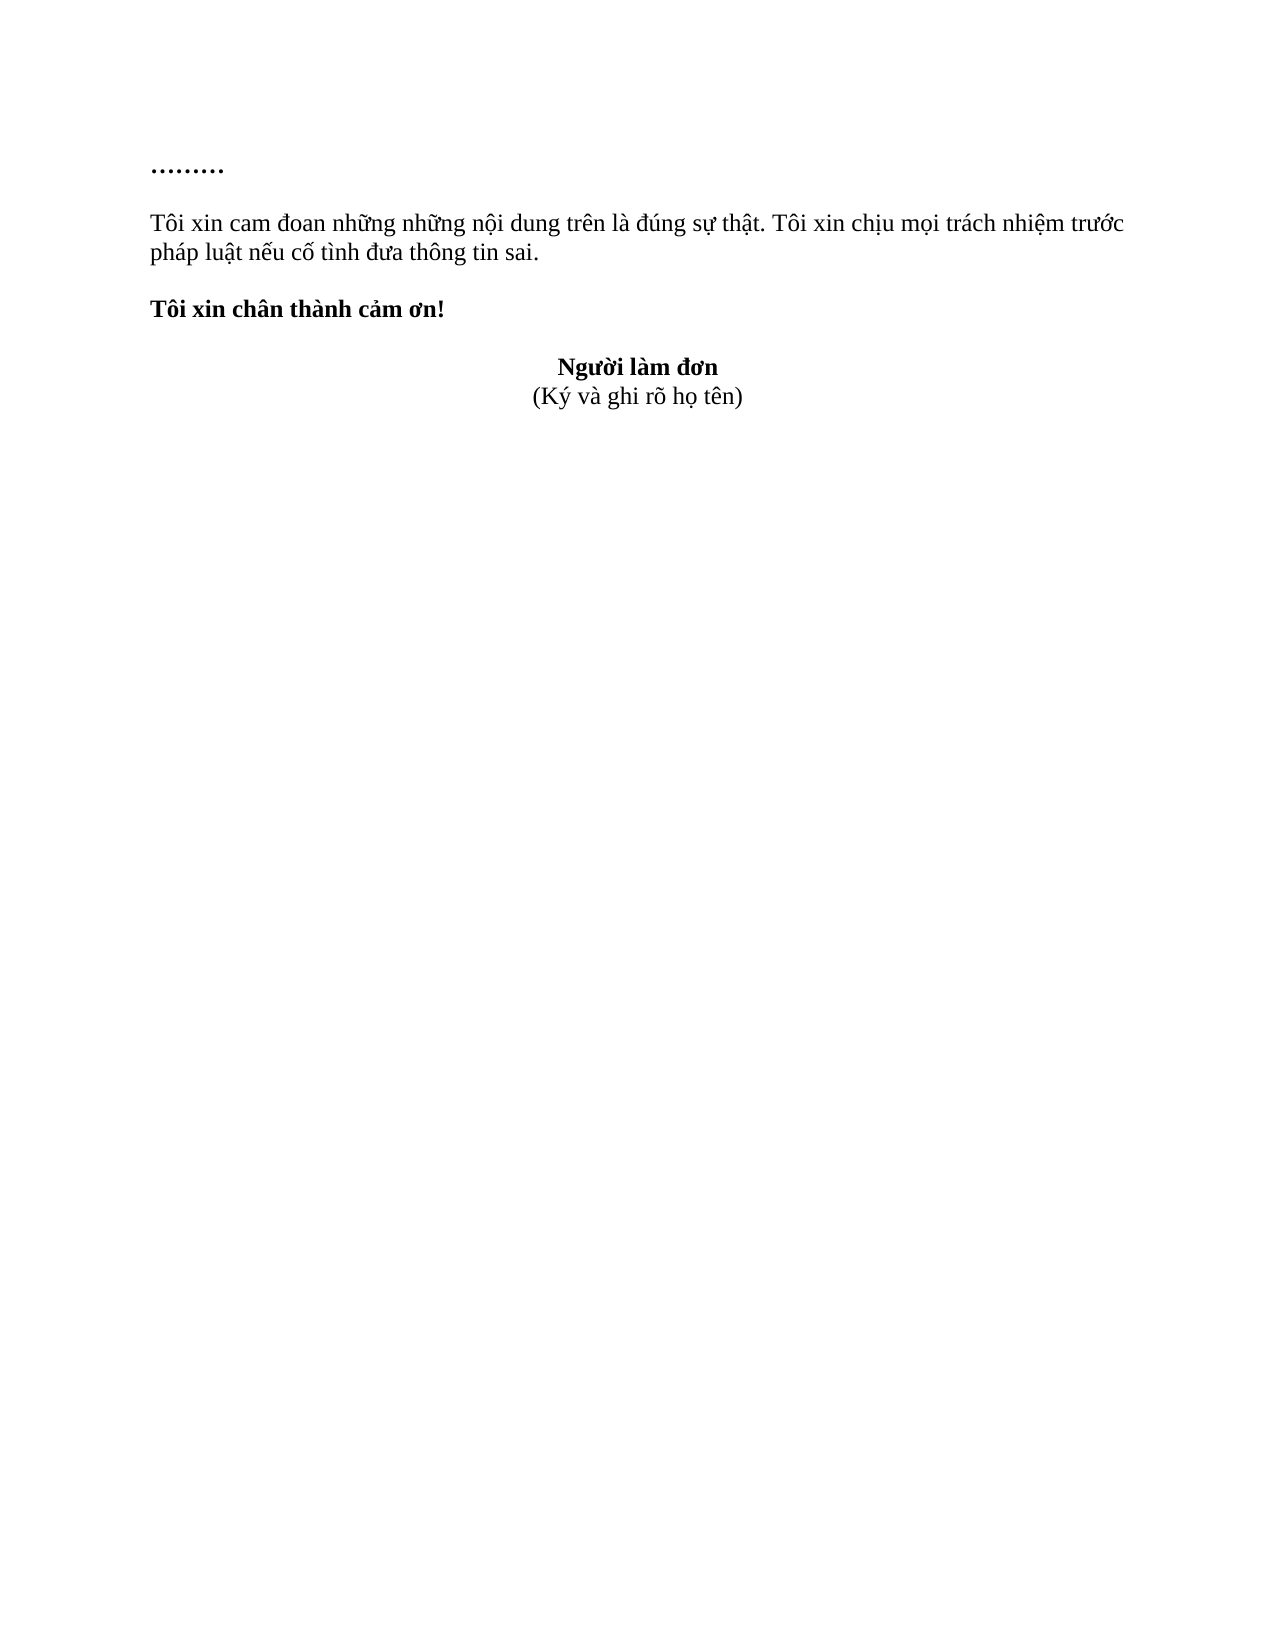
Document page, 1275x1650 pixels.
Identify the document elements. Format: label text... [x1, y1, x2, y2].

text ……… [150, 150, 1125, 179]
text Tôi xin chân thành cảm ơn! [150, 294, 1125, 323]
text Tôi xin cam đoan những những nội dung trên là đúng sự thật. Tôi xin chịu mọi trách nhiệm trước pháp luật nếu cố tình đưa thông tin sai. [150, 208, 1125, 265]
text Người làm đơn (Ký và ghi rõ họ tên) [150, 352, 1125, 410]
